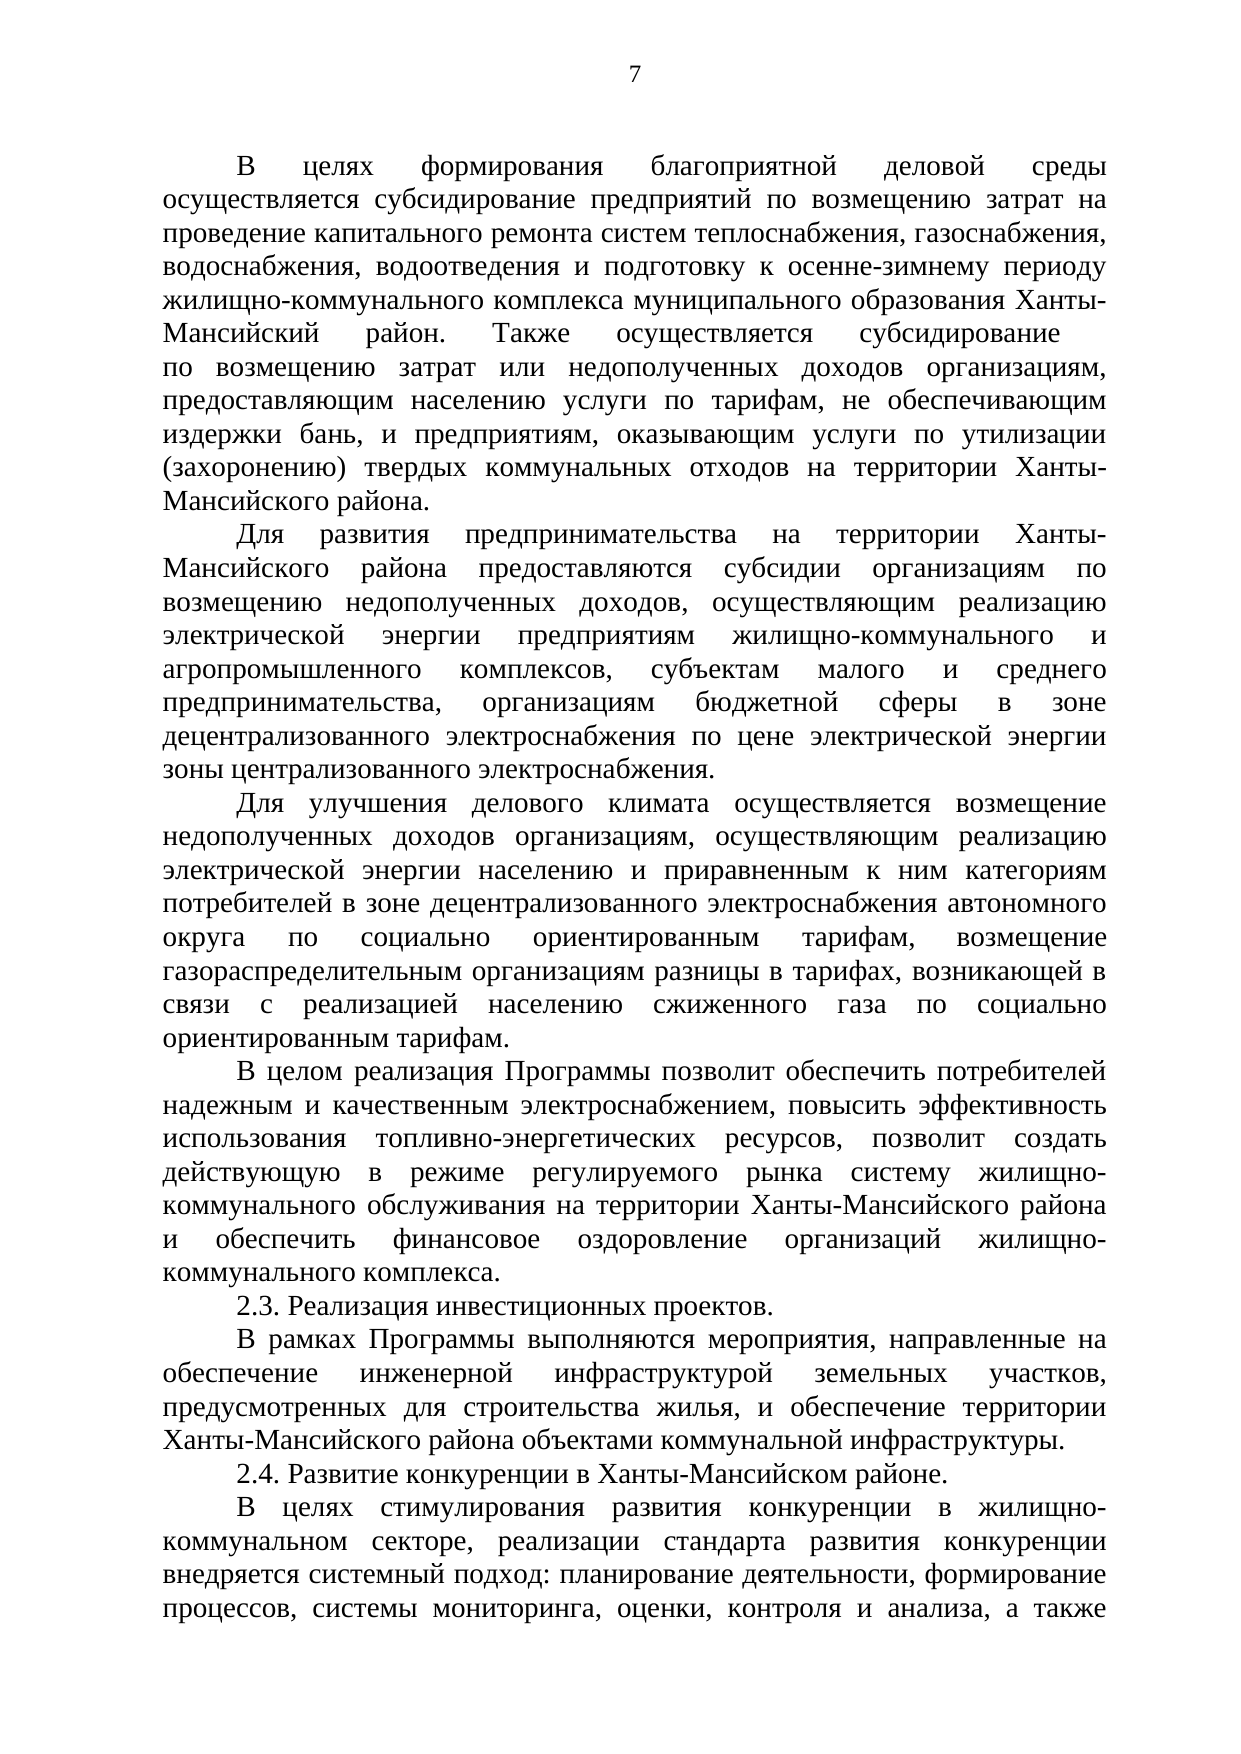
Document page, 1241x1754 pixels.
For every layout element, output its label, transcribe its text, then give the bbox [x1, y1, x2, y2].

text В целях формирования благоприятной деловой среды осуществляется субсидирование предприятий по возмещению затрат на проведение капитального ремонта систем теплоснабжения, газоснабжения, водоснабжения, водоотведения и подготовку к осенне-зимнему периоду жилищно-коммунального комплекса муниципального образования Ханты-Мансийский район. Также осуществляется субсидирование по возмещению затрат или недополученных доходов организациям, предоставляющим населению услуги по тарифам, не обеспечивающим издержки бань, и предприятиям, оказывающим услуги по утилизации (захоронению) твердых коммунальных отходов на территории Ханты-Мансийского района. [162, 148, 1107, 517]
text Для улучшения делового климата осуществляется возмещение недополученных доходов организациям, осуществляющим реализацию электрической энергии населению и приравненным к ним категориям потребителей в зоне децентрализованного электроснабжения автономного округа по социально ориентированным тарифам, возмещение газораспределительным организациям разницы в тарифах, возникающей в связи с реализацией населению сжиженного газа по социально ориентированным тарифам. [162, 785, 1107, 1053]
text В рамках Программы выполняются мероприятия, направленные на обеспечение инженерной инфраструктурой земельных участков, предусмотренных для строительства жилья, и обеспечение территории Ханты-Мансийского района объектами коммунальной инфраструктуры. [162, 1322, 1107, 1456]
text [162, 1489, 1107, 1623]
text В целом реализация Программы позволит обеспечить потребителей надежным и качественным электроснабжением, повысить эффективность использования топливно-энергетических ресурсов, позволит создать действующую в режиме регулируемого рынка систему жилищно-коммунального обслуживания на территории Ханты-Мансийского района и обеспечить финансовое оздоровление организаций жилищно-коммунального комплекса. [162, 1053, 1107, 1288]
text 2.4. Развитие конкуренции в Ханты-Мансийском районе. [162, 1456, 1107, 1489]
text Для развития предпринимательства на территории Ханты-Мансийского района предоставляются субсидии организациям по возмещению недополученных доходов, осуществляющим реализацию электрической энергии предприятиям жилищно-коммунального и агропромышленного комплексов, субъектам малого и среднего предпринимательства, организациям бюджетной сферы в зоне децентрализованного электроснабжения по цене электрической энергии зоны централизованного электроснабжения. [162, 517, 1107, 785]
text 2.3. Реализация инвестиционных проектов. [162, 1288, 1107, 1322]
